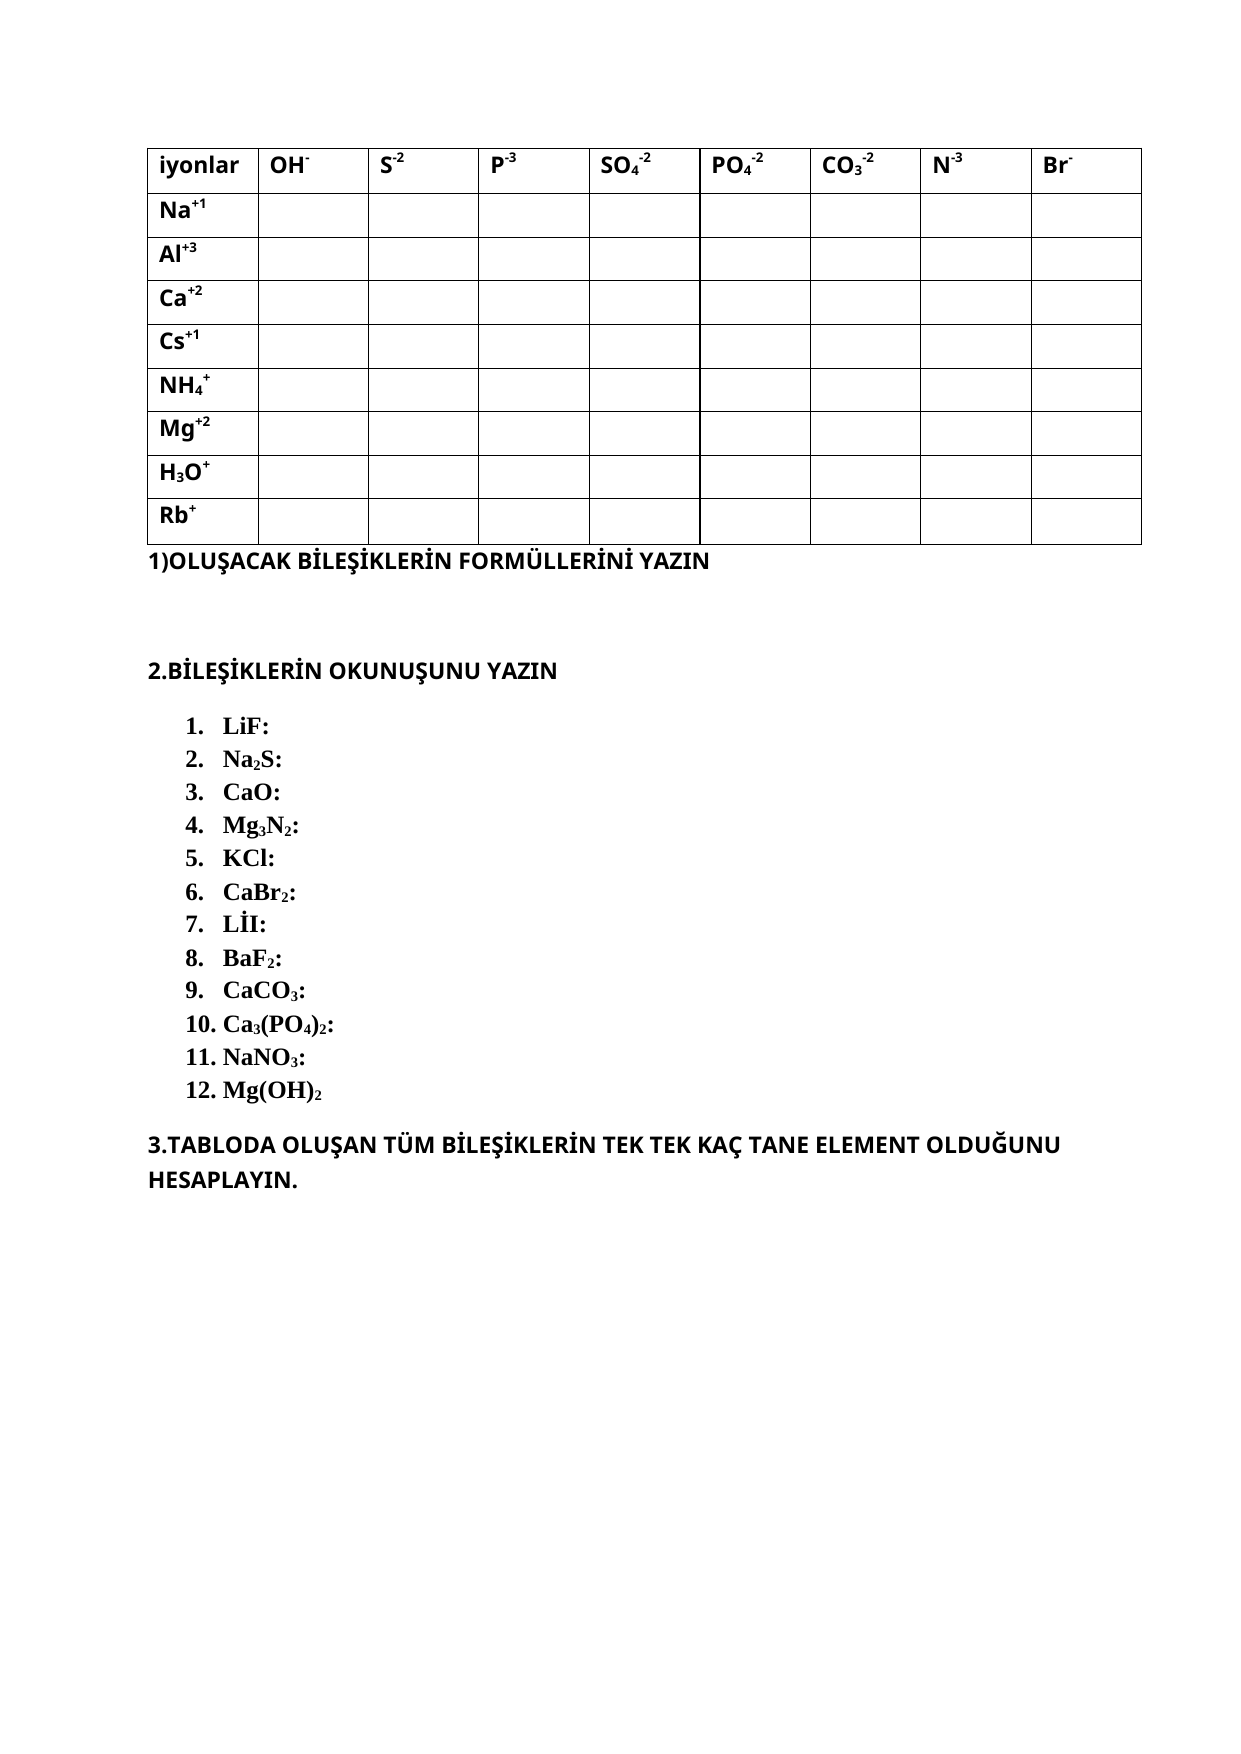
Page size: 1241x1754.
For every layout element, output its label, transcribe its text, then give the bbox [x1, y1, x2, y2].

list Mg(OH)2 [185, 1075, 1093, 1103]
table_cell [811, 194, 920, 237]
table_header iyonlar [148, 149, 258, 193]
table_cell Al+3 [148, 238, 258, 280]
table_cell [1032, 194, 1141, 237]
table_cell [369, 238, 478, 280]
table_header PO4-2 [701, 149, 810, 193]
table_cell [259, 369, 368, 411]
table_cell [259, 281, 368, 324]
table_cell [590, 499, 699, 544]
table_cell Rb+ [148, 499, 258, 544]
table_cell [701, 456, 810, 498]
table_cell [921, 456, 1031, 498]
table_cell [590, 238, 699, 280]
table_cell [369, 412, 478, 454]
table_cell [1032, 456, 1141, 498]
table_cell [921, 194, 1031, 237]
table_cell [479, 194, 589, 237]
table_header N-3 [921, 149, 1031, 193]
table_cell [590, 281, 699, 324]
table_cell Cs+1 [148, 325, 258, 367]
list KCl: [185, 843, 1093, 872]
table_cell [259, 194, 368, 237]
table_cell [701, 194, 810, 237]
table_cell [1032, 281, 1141, 324]
table_cell [811, 412, 920, 454]
table_header P-3 [479, 149, 589, 193]
table_cell [479, 281, 589, 324]
list CaBr2: [185, 877, 1093, 905]
list CaCO3: [185, 976, 1093, 1004]
table_cell [921, 369, 1031, 411]
text 1)OLUŞACAK BİLEŞİKLERİN FORMÜLLERİNİ YAZIN [148, 545, 1093, 576]
list CaO: [185, 777, 1093, 806]
table_cell [590, 412, 699, 454]
table_cell Ca+2 [148, 281, 258, 324]
table_cell [921, 499, 1031, 544]
text 3.TABLODA OLUŞAN TÜM BİLEŞİKLERİN TEK TEK KAÇ TANE ELEMENT OLDUĞUNU HESAPLAYIN. [148, 1128, 1093, 1196]
table_cell [701, 325, 810, 367]
table_cell [479, 325, 589, 367]
table_cell [259, 499, 368, 544]
table_header SO4-2 [590, 149, 699, 193]
table_header OH- [259, 149, 368, 193]
table_header CO3-2 [811, 149, 920, 193]
table_cell [259, 456, 368, 498]
table_cell [1032, 499, 1141, 544]
table_cell [369, 456, 478, 498]
table_cell [701, 238, 810, 280]
list NaNO3: [185, 1042, 1093, 1070]
table_cell [1032, 412, 1141, 454]
table_cell [921, 325, 1031, 367]
table_cell [369, 194, 478, 237]
list Na2S: [185, 744, 1093, 773]
list BaF2: [185, 943, 1093, 971]
table_cell NH4+ [148, 369, 258, 411]
table_header S-2 [369, 149, 478, 193]
table_cell [701, 369, 810, 411]
table_cell Mg+2 [148, 412, 258, 454]
table_cell H3O+ [148, 456, 258, 498]
table_cell [590, 369, 699, 411]
table_cell [590, 194, 699, 237]
table_cell [701, 412, 810, 454]
table_cell [479, 238, 589, 280]
table_cell [369, 499, 478, 544]
table_cell Na+1 [148, 194, 258, 237]
list Ca3(PO4)2: [185, 1009, 1093, 1037]
list LİI: [185, 909, 1093, 938]
table_cell [479, 369, 589, 411]
list LiF: [185, 711, 1093, 740]
text 2.BİLEŞİKLERİN OKUNUŞUNU YAZIN [148, 655, 1093, 686]
table_cell [479, 456, 589, 498]
table_cell [590, 456, 699, 498]
table_cell [811, 369, 920, 411]
list Mg3N2: [185, 811, 1093, 839]
table_cell [921, 281, 1031, 324]
table_cell [921, 412, 1031, 454]
table_cell [369, 369, 478, 411]
table_cell [259, 238, 368, 280]
table_cell [590, 325, 699, 367]
table_cell [369, 325, 478, 367]
table_cell [811, 238, 920, 280]
table_cell [1032, 325, 1141, 367]
table_cell [701, 499, 810, 544]
table_cell [811, 325, 920, 367]
table_cell [369, 281, 478, 324]
table_cell [811, 281, 920, 324]
table_cell [921, 238, 1031, 280]
table_cell [701, 281, 810, 324]
table_cell [1032, 238, 1141, 280]
table_cell [259, 412, 368, 454]
table_header Br- [1032, 149, 1141, 193]
table_cell [811, 456, 920, 498]
table_cell [1032, 369, 1141, 411]
table_cell [259, 325, 368, 367]
table_cell [811, 499, 920, 544]
table_cell [479, 499, 589, 544]
table_cell [479, 412, 589, 454]
